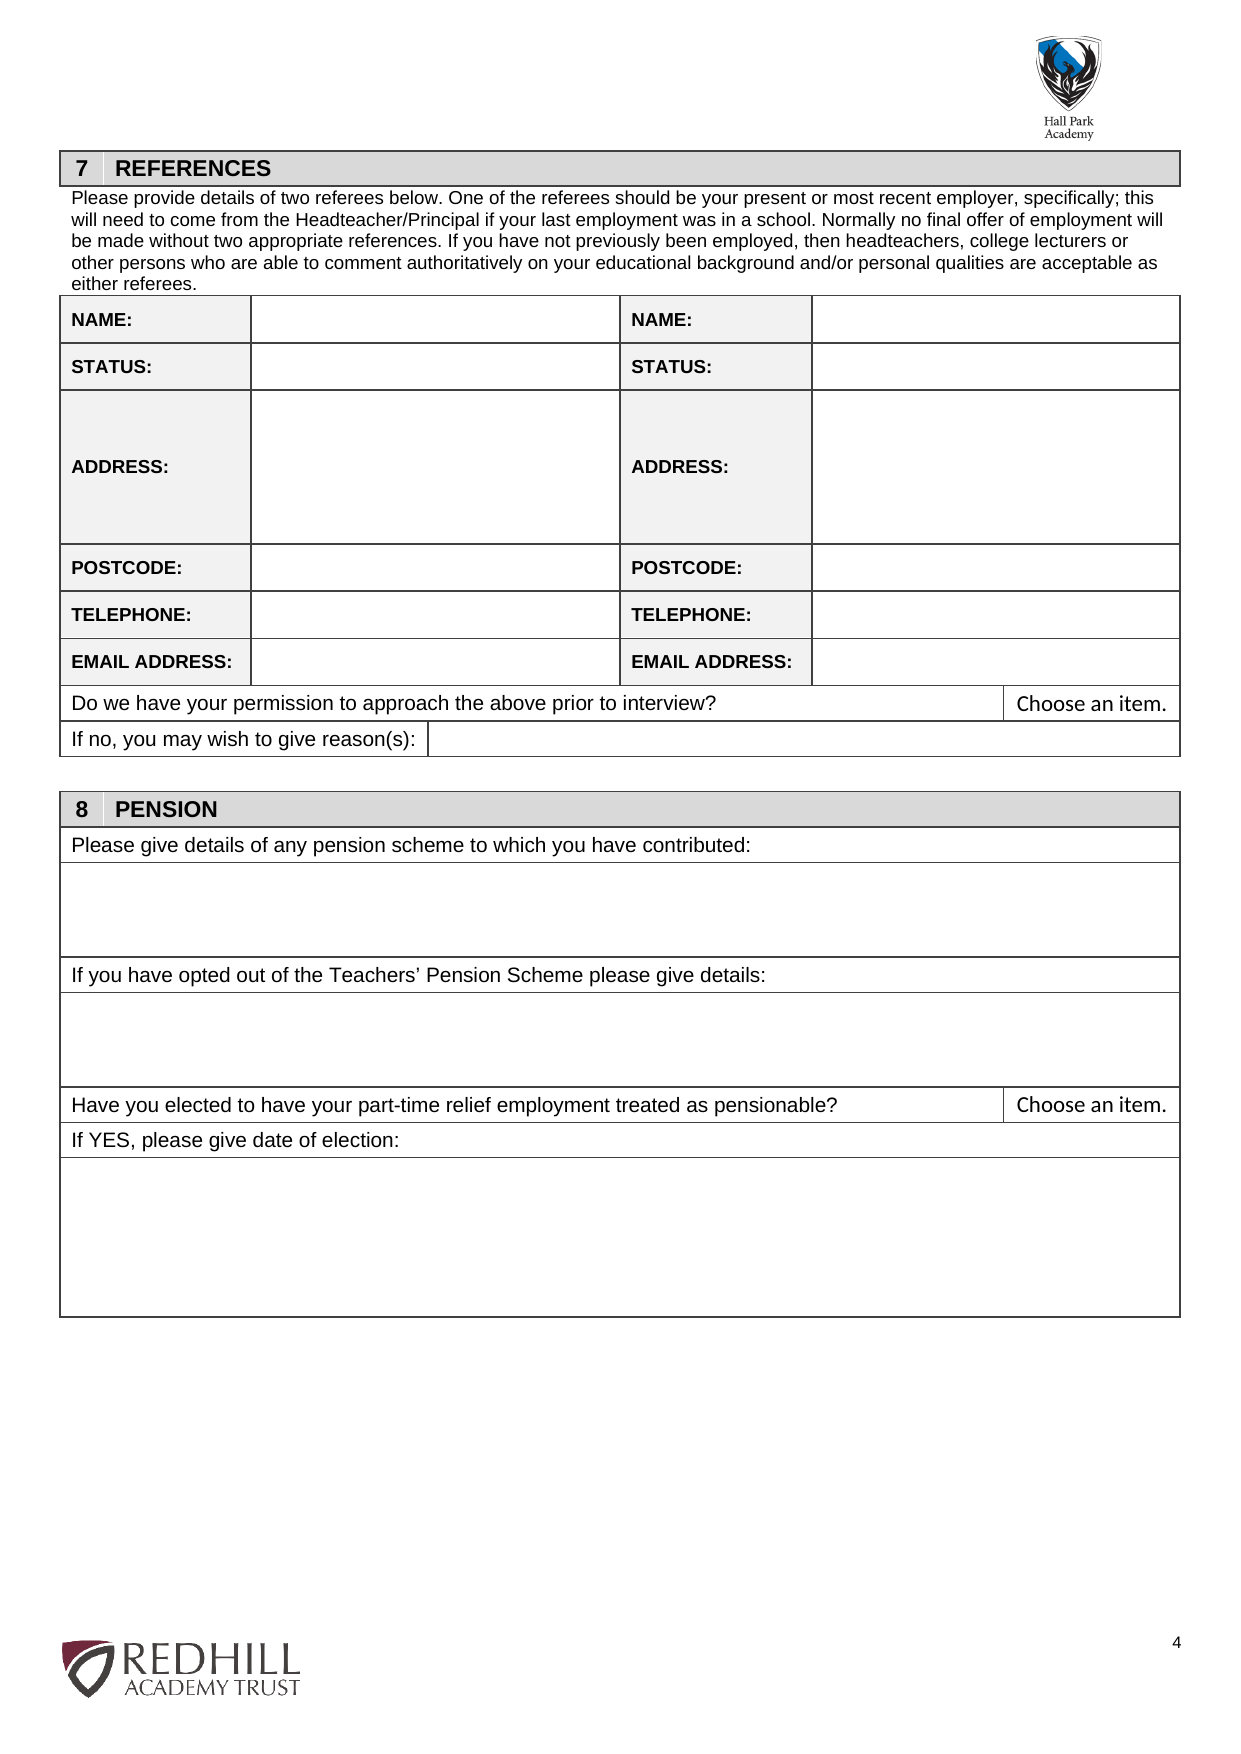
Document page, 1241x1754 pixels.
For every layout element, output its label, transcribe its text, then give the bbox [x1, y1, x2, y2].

table_cell If YES, please give date of election: [61, 1123, 1179, 1157]
table_cell [252, 344, 619, 389]
table_cell [252, 592, 619, 637]
table_cell [813, 391, 1179, 543]
table_cell Have you elected to have your part-time relief employment treated as pensionable? [61, 1088, 1003, 1121]
table_cell ADDRESS: [61, 391, 250, 543]
table_cell [813, 344, 1179, 389]
table_cell STATUS: [61, 344, 250, 389]
table_cell [813, 545, 1179, 590]
table_cell [61, 993, 1179, 1086]
table_header PENSION [104, 792, 1179, 826]
table_header 8 [61, 792, 103, 826]
table_cell Please provide details of two referees below. One of the referees should be your present or most recent employer, specifically; this will need to come from the Headteacher/Principal if your last employment was in a school. Normally no final offer of employment will be made without two appropriate references. If you have not previously been employed, then headteachers, college lecturers or other persons who are able to comment authoritatively on your educational background and/or personal qualities are acceptable as either referees. [60, 187, 1180, 295]
table_cell EMAIL ADDRESS: [61, 639, 250, 685]
table_cell ADDRESS: [621, 391, 811, 543]
table_cell If you have opted out of the Teachers’ Pension Scheme please give details: [61, 958, 1179, 991]
table_cell [252, 296, 619, 342]
table_cell If no, you may wish to give reason(s): [61, 722, 427, 756]
table_cell TELEPHONE: [61, 592, 250, 637]
table_cell [813, 296, 1179, 342]
table_cell [252, 545, 619, 590]
table_cell [252, 391, 619, 543]
table_cell STATUS: [621, 344, 811, 389]
table_cell [61, 1158, 1179, 1316]
table_cell Please give details of any pension scheme to which you have contributed: [61, 828, 1179, 862]
table_cell Do we have your permission to approach the above prior to interview? [61, 686, 1003, 720]
table_header 7 [61, 152, 103, 185]
table_cell [252, 639, 619, 685]
table_cell [61, 863, 1179, 956]
table_cell NAME: [621, 296, 811, 342]
table_cell [813, 592, 1179, 637]
table_cell [813, 639, 1179, 685]
table_cell POSTCODE: [621, 545, 811, 590]
table_header REFERENCES [104, 152, 1179, 185]
picture [1036, 36, 1102, 141]
table_cell [429, 722, 1179, 756]
table_cell NAME: [61, 296, 250, 342]
picture [59, 1635, 300, 1698]
table_cell POSTCODE: [61, 545, 250, 590]
table_cell TELEPHONE: [621, 592, 811, 637]
table_cell EMAIL ADDRESS: [621, 639, 811, 685]
